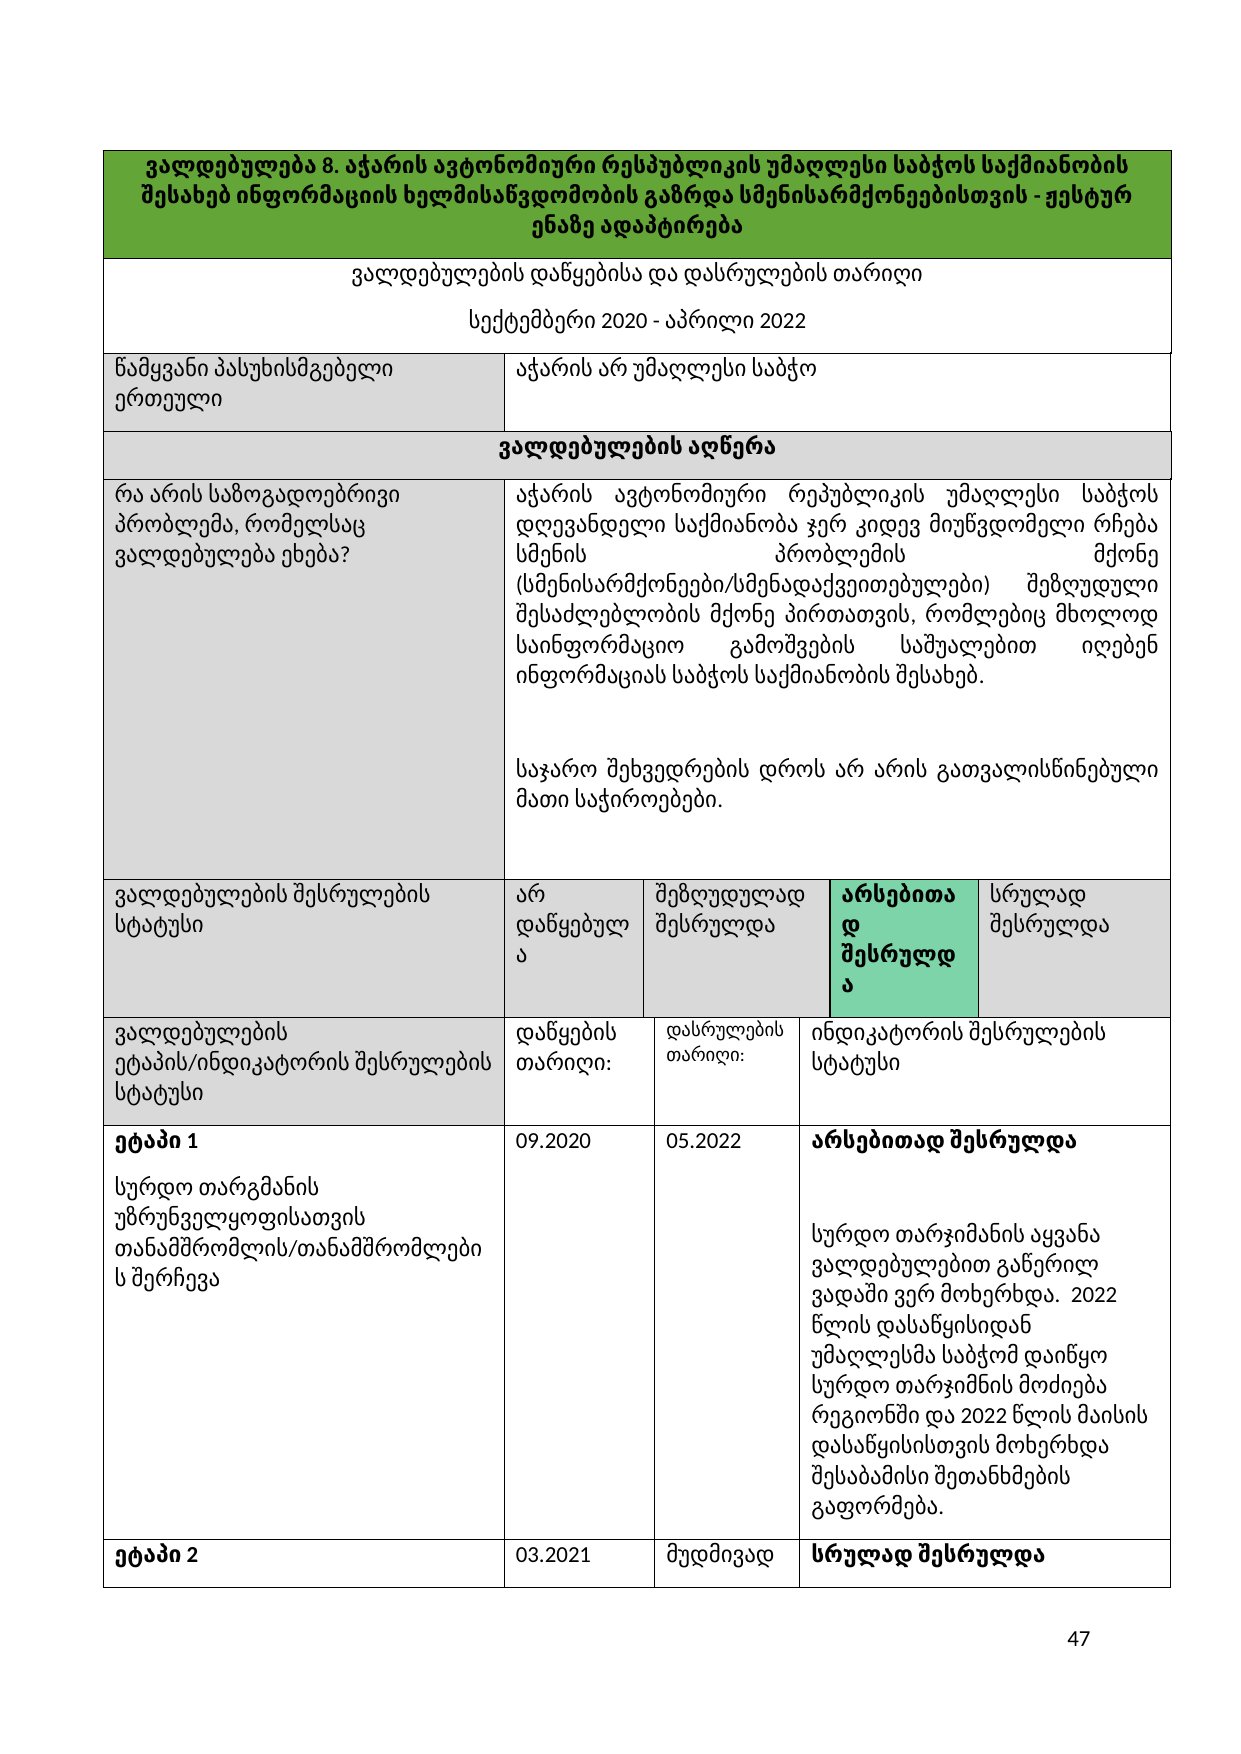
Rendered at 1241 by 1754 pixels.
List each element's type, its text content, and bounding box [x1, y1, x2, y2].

table_cell რა არის საზოგადოებრივი პრობლემა, რომელსაც ვალდებულება ეხება? [104, 480, 504, 879]
table_cell ვალდებულების აღწერა [104, 432, 1171, 479]
table_cell ვალდებულების დაწყებისა და დასრულების თარიღი სექტემბერი 2020 - აპრილი 2022 [104, 259, 1171, 353]
table_cell წამყვანი პასუხისმგებელი ერთეული [104, 354, 504, 431]
table_cell ეტაპი 1 სურდო თარგმანის უზრუნველყოფისათვის თანამშრომლის/თანამშრომლების შერჩევა [104, 1126, 504, 1539]
table_cell აჭარის ავტონომიური რეპუბლიკის უმაღლესი საბჭოს დღევანდელი საქმიანობა ჯერ კიდევ მიუწვდომელი რჩება სმენის პრობლემის მქონე (სმენისარმქონეები/სმენადაქვეითებულები) შეზღუდული შესაძლებლობის მქონე პირთათვის, რომლებიც მხოლოდ საინფორმაციო გამოშვების საშუალებით იღებენ ინფორმაციას საბჭოს საქმიანობის შესახებ. საჯარო შეხვედრების დროს არ არის გათვალისწინებული მათი საჭიროებები. [505, 480, 1170, 879]
table_cell დაწყების თარიღი: [505, 1018, 654, 1125]
table_cell არ დაწყებულა [505, 880, 643, 1017]
table_cell 09.2020 [505, 1126, 654, 1539]
table_cell ინდიკატორის შესრულების სტატუსი [800, 1018, 1170, 1125]
table_header ვალდებულება 8. აჭარის ავტონომიური რესპუბლიკის უმაღლესი საბჭოს საქმიანობის შესახებ ინფორმაციის ხელმისაწვდომობის გაზრდა სმენისარმქონეებისთვის - ჟესტურ ენაზე ადაპტირება [104, 151, 1171, 258]
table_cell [800, 1540, 1170, 1587]
table_cell ვალდებულების ეტაპის/ინდიკატორის შესრულების სტატუსი [104, 1018, 504, 1125]
table_cell 03.2021 [505, 1540, 654, 1587]
table_cell არსებითად შესრულდა [831, 880, 978, 1017]
table_cell დასრულების თარიღი: [655, 1018, 799, 1125]
table_cell შეზღუდულად შესრულდა [644, 880, 829, 1017]
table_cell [104, 1540, 504, 1587]
table_cell აჭარის არ უმაღლესი საბჭო [505, 354, 1170, 431]
table_cell 05.2022 [655, 1126, 799, 1539]
table_cell მუდმივად [655, 1540, 799, 1587]
table_cell ვალდებულების შესრულების სტატუსი [104, 880, 504, 1017]
table_cell არსებითად შესრულდა სურდო თარჯიმანის აყვანა ვალდებულებით გაწერილ ვადაში ვერ მოხერხდა. 2022 წლის დასაწყისიდან უმაღლესმა საბჭომ დაიწყო სურდო თარჯიმნის მოძიება რეგიონში და 2022 წლის მაისის დასაწყისისთვის მოხერხდა შესაბამისი შეთანხმების გაფორმება. [800, 1126, 1170, 1539]
table_cell სრულად შესრულდა [979, 880, 1170, 1017]
